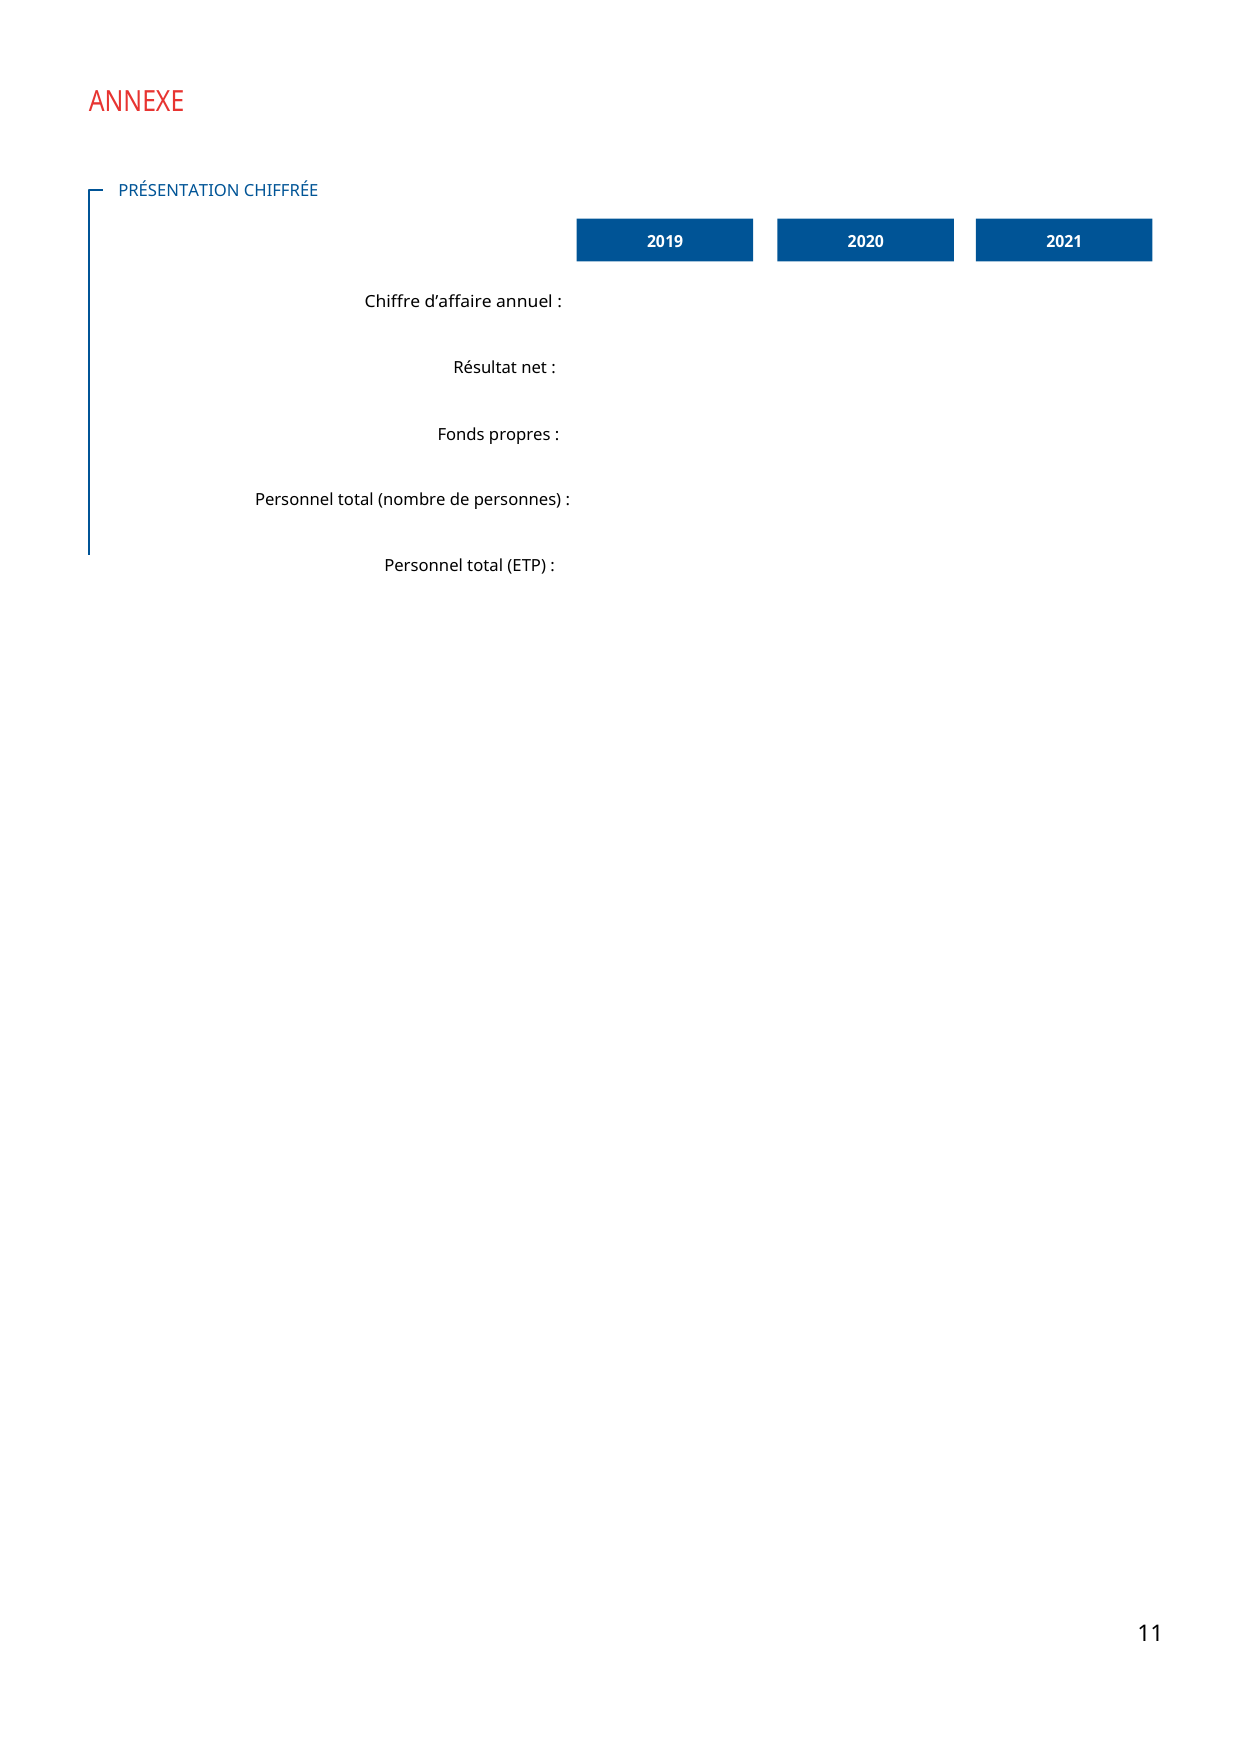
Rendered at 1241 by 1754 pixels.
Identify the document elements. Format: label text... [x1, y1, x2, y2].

subtitle ANNEXE [88, 80, 1150, 120]
text Résultat net : Fonds propres : [437, 356, 594, 445]
text Personnel total (ETP) : [157, 553, 781, 576]
text Chiffre d’affaire annuel : [157, 289, 769, 312]
text Personnel total (nombre de personnes) : [255, 489, 1150, 509]
text PRÉSENTATION CHIFFRÉE [118, 179, 1150, 202]
